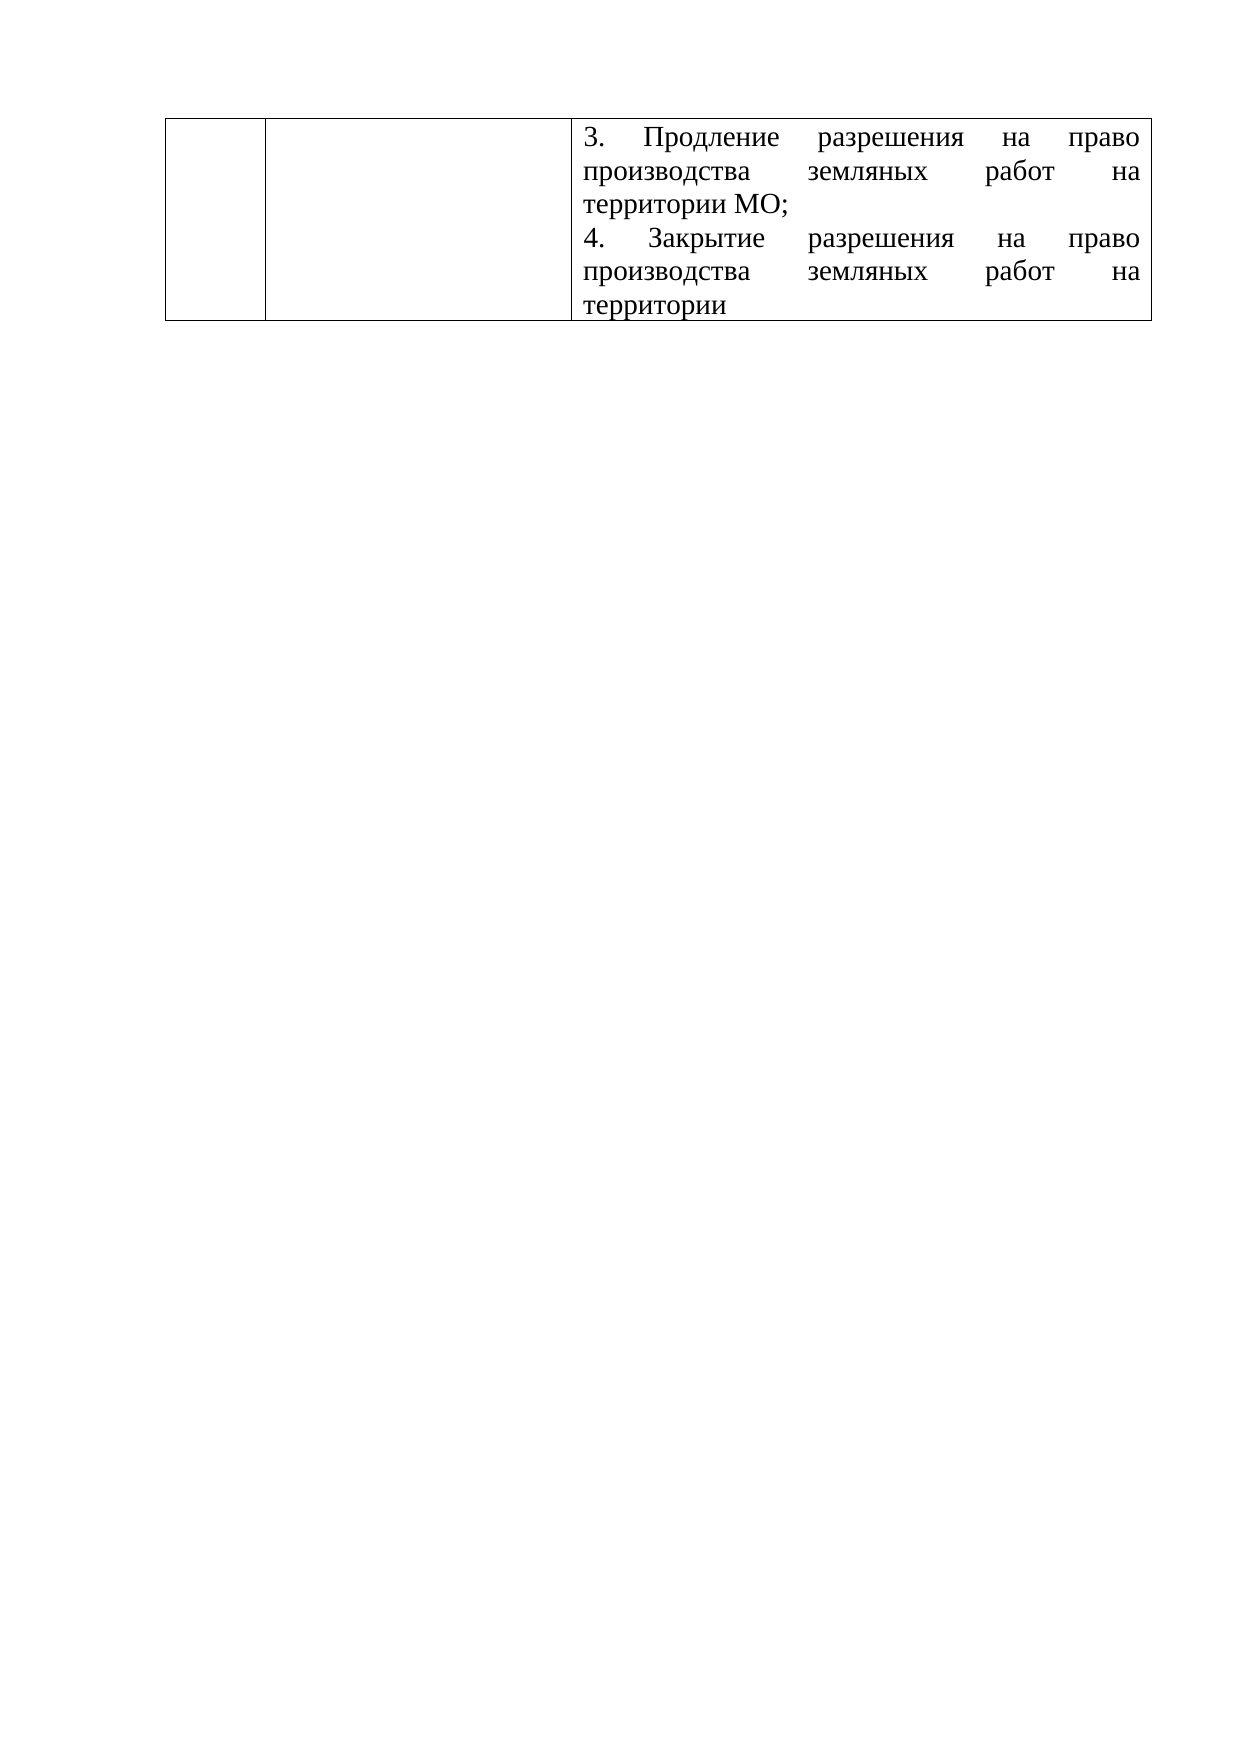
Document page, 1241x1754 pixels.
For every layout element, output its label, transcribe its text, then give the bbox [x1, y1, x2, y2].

table_cell 2. [166, 119, 265, 320]
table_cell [572, 119, 1151, 320]
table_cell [266, 119, 571, 320]
